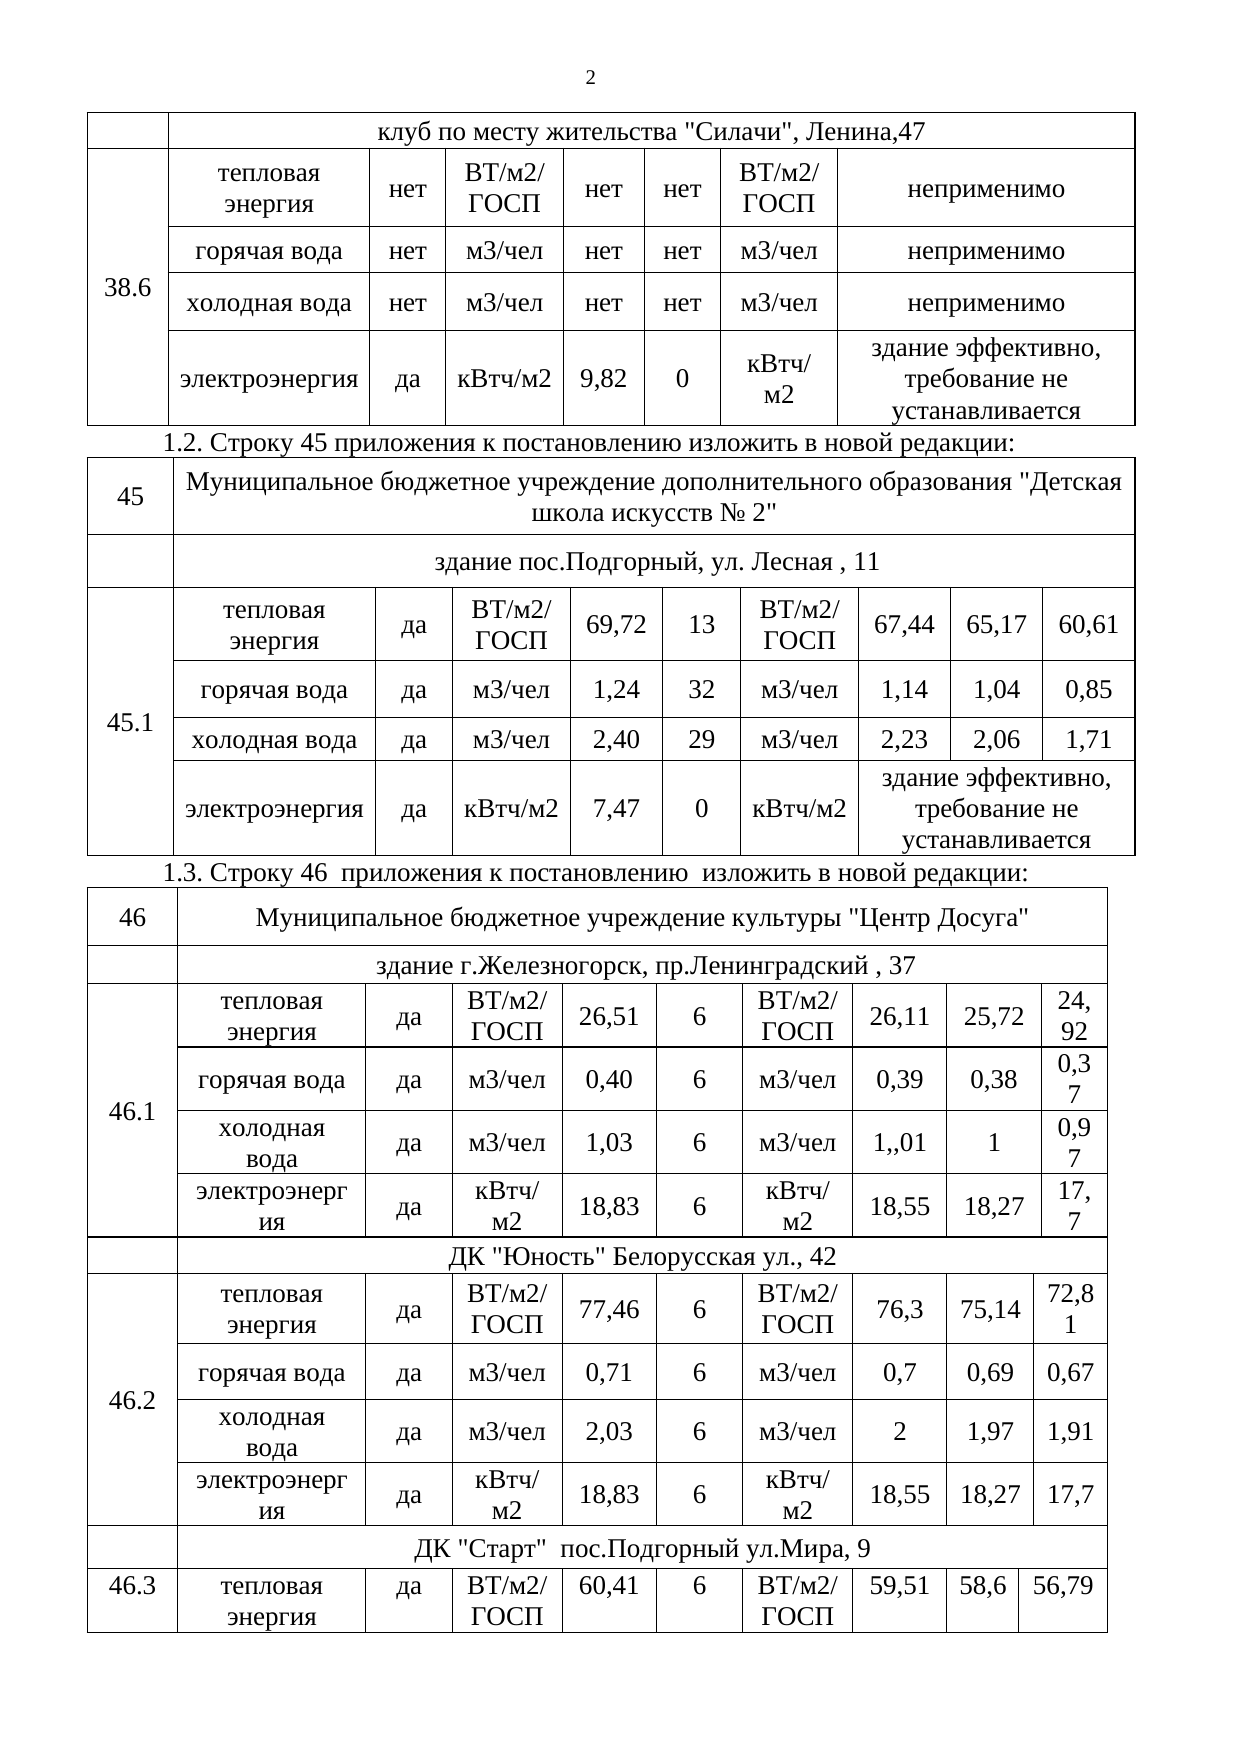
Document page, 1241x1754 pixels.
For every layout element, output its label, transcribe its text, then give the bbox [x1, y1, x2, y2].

table_cell 56,79 [1019, 1569, 1107, 1632]
table_cell м3/чел [721, 227, 837, 272]
table_cell м3/чел [453, 1400, 562, 1462]
table_header Муниципальное бюджетное учреждение дополнительного образования "Детская школа искусств № 2" [174, 458, 1134, 534]
table_cell да [376, 661, 452, 717]
table_cell 2 [853, 1400, 946, 1462]
table_cell м3/чел [743, 1344, 852, 1399]
table_cell 0,37 [1042, 1048, 1107, 1110]
table_cell ВТ/м2/ ГОСП [743, 1274, 852, 1343]
table_cell да [366, 1274, 452, 1343]
table_cell нет [645, 149, 720, 226]
table_cell тепловая энергия [178, 1569, 365, 1632]
table_cell 1,24 [571, 661, 662, 717]
table_cell да [366, 1463, 452, 1525]
table_cell 25,72 [947, 984, 1041, 1046]
table_cell ВТ/м2/ ГОСП [453, 588, 570, 660]
table_cell 1,71 [1043, 718, 1134, 760]
table_cell тепловая энергия [174, 588, 375, 660]
table_cell 26,11 [853, 984, 946, 1046]
table_cell 60,41 [563, 1569, 656, 1632]
table_cell 59,51 [853, 1569, 946, 1632]
table_cell 72,81 [1034, 1274, 1107, 1343]
table_cell да [366, 1048, 452, 1110]
table_cell 1 [947, 1111, 1041, 1173]
table_cell кВтч/м2 [741, 761, 858, 854]
table_cell 17,7 [1034, 1463, 1107, 1525]
table_cell тепловая энергия [178, 984, 365, 1046]
table_cell 1,04 [951, 661, 1042, 717]
table_cell [88, 535, 173, 587]
table_cell 0,40 [563, 1048, 656, 1110]
table_cell кВтч/м2 [453, 761, 570, 854]
table_cell 46.1 [88, 984, 177, 1236]
table_cell 18,83 [563, 1463, 656, 1525]
table_cell 0,7 [853, 1344, 946, 1399]
table_cell электроэнергия [178, 1463, 365, 1525]
table_cell ВТ/м2/ ГОСП [743, 984, 852, 1046]
table_cell 60,61 [1043, 588, 1134, 660]
table_cell 0,71 [563, 1344, 656, 1399]
table_cell 0,69 [947, 1344, 1033, 1399]
table_cell 46.2 [88, 1274, 177, 1525]
table_cell да [366, 1174, 452, 1236]
table_cell 9,82 [564, 331, 644, 425]
table_cell ВТ/м2/ ГОСП [453, 1274, 562, 1343]
text 1.3. Строку 46 приложения к постановлению изложить в новой редакции: [89, 856, 1092, 887]
table_cell 1,,01 [853, 1111, 946, 1173]
table_cell да [366, 984, 452, 1046]
table_cell 24,92 [1042, 984, 1107, 1046]
table_cell электроэнергия [174, 761, 375, 854]
table_cell неприменимо [838, 273, 1134, 330]
table_cell 46.3 [88, 1569, 177, 1632]
table_cell 1,91 [1034, 1400, 1107, 1462]
table_cell 38.6 [88, 149, 168, 425]
table_cell здание эффективно, требование не устанавливается [859, 761, 1134, 854]
table_cell да [366, 1569, 452, 1632]
table_cell 6 [657, 1400, 742, 1462]
table_cell да [366, 1111, 452, 1173]
table_cell холодная вода [169, 273, 369, 330]
table_cell 67,44 [859, 588, 950, 660]
table_cell 65,17 [951, 588, 1042, 660]
table_cell 45.1 [88, 588, 173, 854]
table_cell горячая вода [178, 1344, 365, 1399]
table_cell нет [370, 149, 445, 226]
table_cell 77,46 [563, 1274, 656, 1343]
table_cell м3/чел [453, 718, 570, 760]
table_cell 76,3 [853, 1274, 946, 1343]
table_cell да [370, 331, 445, 425]
table_header [88, 113, 168, 148]
table_cell нет [370, 227, 445, 272]
table_cell 0,39 [853, 1048, 946, 1110]
table_cell ВТ/м2/ ГОСП [743, 1569, 852, 1632]
table_cell 7,47 [571, 761, 662, 854]
table_cell кВтч/м2 [453, 1174, 562, 1236]
table_cell 0 [645, 331, 720, 425]
table_cell нет [564, 149, 644, 226]
table_cell горячая вода [169, 227, 369, 272]
table_cell нет [564, 273, 644, 330]
table_cell 2,23 [859, 718, 950, 760]
table_cell м3/чел [446, 227, 563, 272]
table_cell здание эффективно, требование не устанавливается [838, 331, 1134, 425]
table_cell [88, 946, 177, 983]
table_cell кВтч/м2 [446, 331, 563, 425]
table_cell 0,97 [1042, 1111, 1107, 1173]
table_cell здание г.Железногорск, пр.Ленинградский , 37 [178, 946, 1107, 983]
table_header клуб по месту жительства "Силачи", Ленина,47 [169, 113, 1134, 148]
table_cell 6 [657, 1111, 742, 1173]
table_cell 29 [663, 718, 740, 760]
table_cell 6 [657, 1174, 742, 1236]
table_cell 58,6 [947, 1569, 1018, 1632]
table_cell м3/чел [446, 273, 563, 330]
table_cell 0,38 [947, 1048, 1041, 1110]
table_header Муниципальное бюджетное учреждение культуры "Центр Досуга" [178, 888, 1107, 944]
table_cell неприменимо [838, 227, 1134, 272]
table_cell да [366, 1344, 452, 1399]
table_cell 6 [657, 1048, 742, 1110]
table_cell м3/чел [453, 1111, 562, 1173]
table_cell нет [645, 273, 720, 330]
table_cell горячая вода [178, 1048, 365, 1110]
table_cell ДК "Юность" Белорусская ул., 42 [178, 1238, 1107, 1273]
table_cell 2,03 [563, 1400, 656, 1462]
table_cell 0 [663, 761, 740, 854]
table_cell м3/чел [741, 718, 858, 760]
table_cell 2,40 [571, 718, 662, 760]
table_cell 6 [657, 1463, 742, 1525]
table_cell холодная вода [174, 718, 375, 760]
table_cell электроэнергия [169, 331, 369, 425]
table_cell 18,83 [563, 1174, 656, 1236]
table_cell м3/чел [453, 1344, 562, 1399]
table_cell тепловая энергия [178, 1274, 365, 1343]
table_cell 1,97 [947, 1400, 1033, 1462]
table_cell м3/чел [453, 661, 570, 717]
table_cell ВТ/м2/ ГОСП [446, 149, 563, 226]
table_cell тепловая энергия [169, 149, 369, 226]
text 1.2. Строку 45 приложения к постановлению изложить в новой редакции: [89, 426, 1092, 457]
table_cell ВТ/м2/ ГОСП [453, 1569, 562, 1632]
table_cell холодная вода [178, 1400, 365, 1462]
table_cell горячая вода [174, 661, 375, 717]
table_cell 26,51 [563, 984, 656, 1046]
table_cell кВтч/м2 [743, 1174, 852, 1236]
table_cell кВтч/м2 [743, 1463, 852, 1525]
table_cell да [366, 1400, 452, 1462]
table_cell м3/чел [741, 661, 858, 717]
table_cell холодная вода [178, 1111, 365, 1173]
table_cell да [376, 588, 452, 660]
table_cell да [376, 761, 452, 854]
table_cell 2,06 [951, 718, 1042, 760]
table_cell нет [645, 227, 720, 272]
table_cell 6 [657, 1569, 742, 1632]
table_header 46 [88, 888, 177, 944]
table_cell 0,67 [1034, 1344, 1107, 1399]
table_cell 18,27 [947, 1174, 1041, 1236]
table_cell да [376, 718, 452, 760]
table_cell м3/чел [743, 1048, 852, 1110]
table_cell 6 [657, 1344, 742, 1399]
table_cell м3/чел [721, 273, 837, 330]
table_cell [88, 1526, 177, 1568]
table_cell 18,55 [853, 1463, 946, 1525]
table_cell м3/чел [743, 1111, 852, 1173]
table_cell кВтч/м2 [453, 1463, 562, 1525]
table_cell 1,14 [859, 661, 950, 717]
table_cell 6 [657, 1274, 742, 1343]
table_cell электроэнергия [178, 1174, 365, 1236]
table_cell здание пос.Подгорный, ул. Лесная , 11 [174, 535, 1134, 587]
table_cell 0,85 [1043, 661, 1134, 717]
table_cell [88, 1238, 177, 1273]
table_cell нет [564, 227, 644, 272]
table_cell ВТ/м2/ ГОСП [721, 149, 837, 226]
table_cell ДК "Старт" пос.Подгорный ул.Мира, 9 [178, 1526, 1107, 1568]
table_cell м3/чел [453, 1048, 562, 1110]
table_cell 13 [663, 588, 740, 660]
table_cell кВтч/м2 [721, 331, 837, 425]
table_cell 6 [657, 984, 742, 1046]
table_header 45 [88, 458, 173, 534]
table_cell 75,14 [947, 1274, 1033, 1343]
table_cell 18,55 [853, 1174, 946, 1236]
table_cell ВТ/м2/ ГОСП [741, 588, 858, 660]
table_cell 17,7 [1042, 1174, 1107, 1236]
table_cell 32 [663, 661, 740, 717]
table_cell м3/чел [743, 1400, 852, 1462]
table_cell 69,72 [571, 588, 662, 660]
table_cell нет [370, 273, 445, 330]
table_cell ВТ/м2/ ГОСП [453, 984, 562, 1046]
table_cell неприменимо [838, 149, 1134, 226]
table_cell 1,03 [563, 1111, 656, 1173]
table_cell 18,27 [947, 1463, 1033, 1525]
